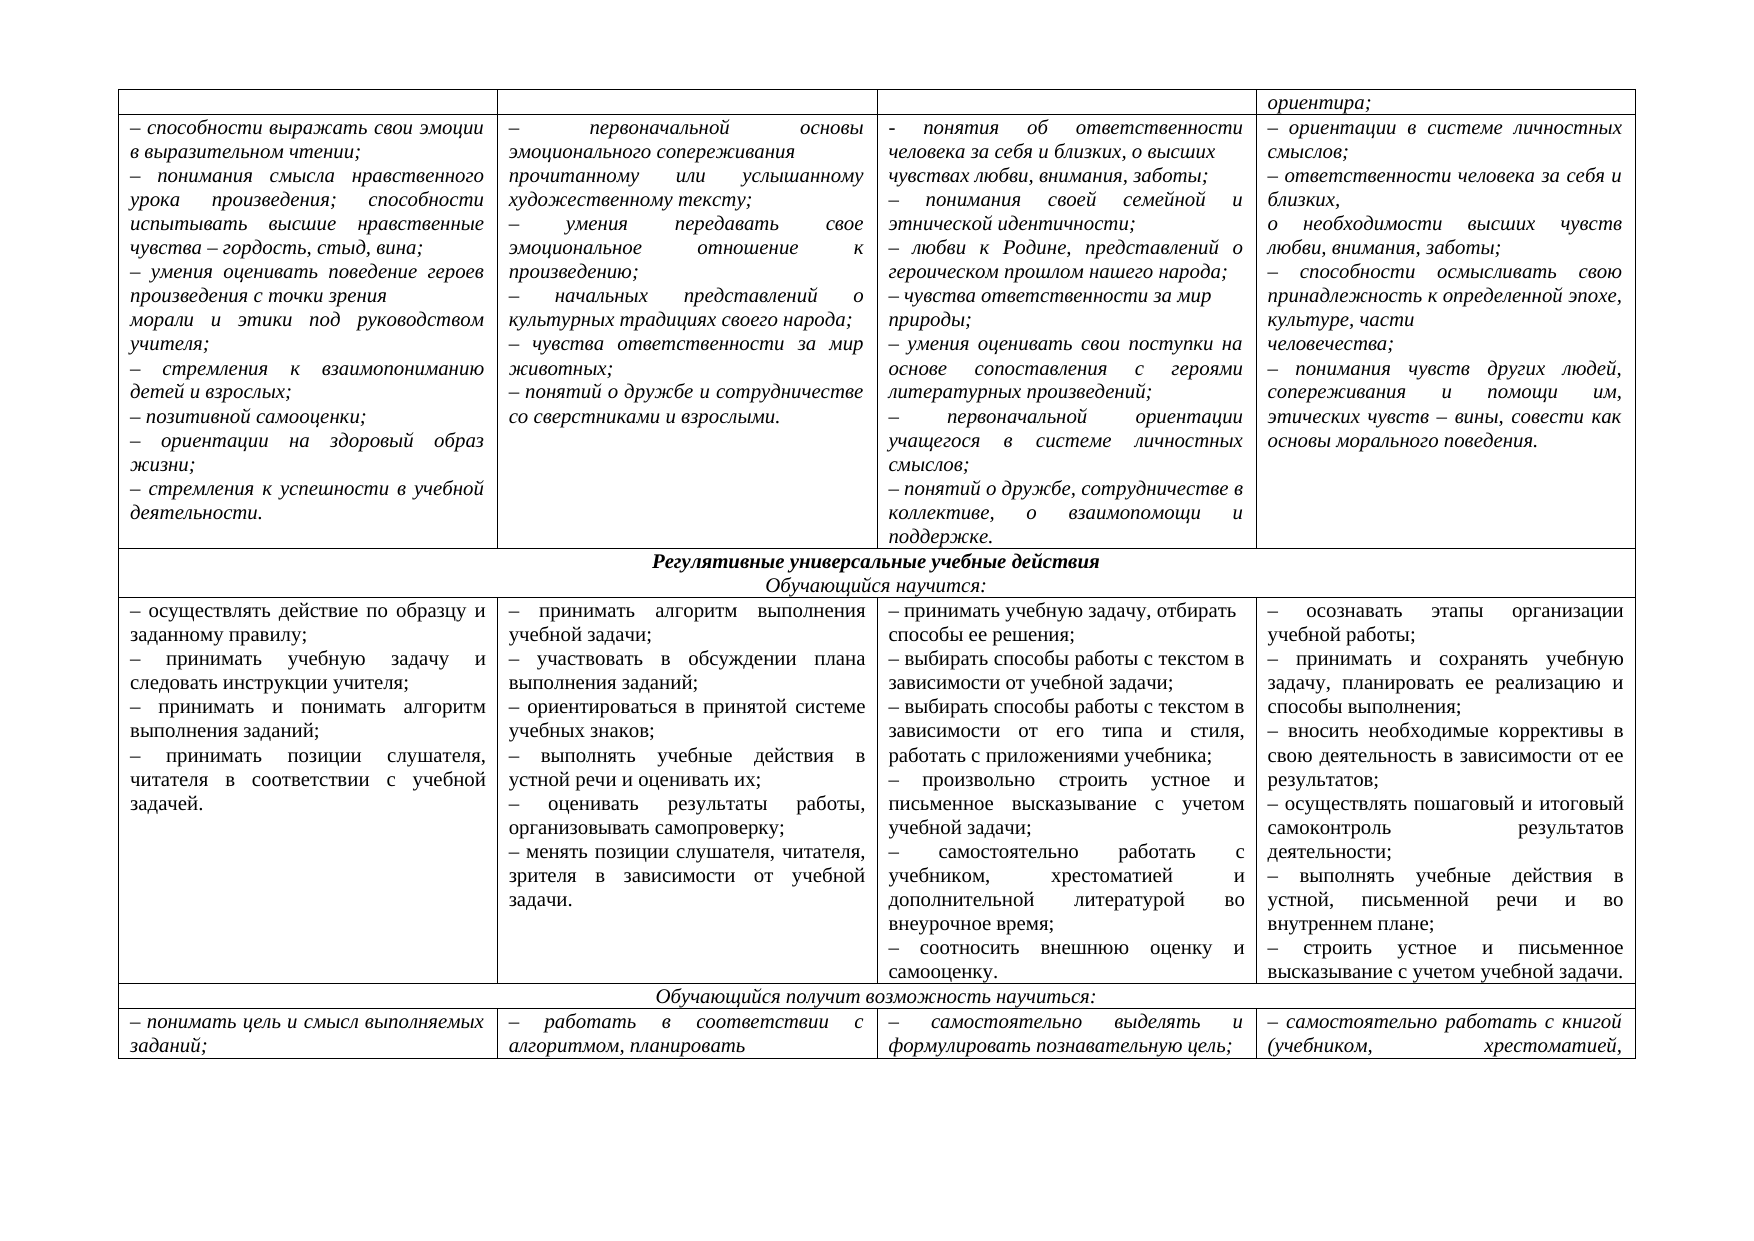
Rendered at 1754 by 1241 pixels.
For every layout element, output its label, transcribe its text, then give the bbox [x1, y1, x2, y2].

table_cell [878, 1009, 1256, 1057]
table_cell – способности выражать свои эмоции в выразительном чтении; – понимания смысла нравственного урока произведения; способности испытывать высшие нравственные чувства – гордость, стыд, вина; – умения оценивать поведение героев произведения с точки зрения морали и этики под руководством учителя; – стремления к взаимопониманию детей и взрослых; – позитивной самооценки; – ориентации на здоровый образ жизни; – стремления к успешности в учебной деятельности. [119, 115, 497, 548]
table_cell – осуществлять действие по образцу и заданному правилу; – принимать учебную задачу и следовать инструкции учителя; – принимать и понимать алгоритм выполнения заданий; – принимать позиции слушателя, читателя в соответствии с учебной задачей. [119, 598, 497, 983]
table_cell – ориентации в системе личностных смыслов; – ответственности человека за себя и близких, о необходимости высших чувств любви, внимания, заботы; – способности осмысливать свою принадлежность к определенной эпохе, культуре, части человечества; – понимания чувств других людей, сопереживания и помощи им, этических чувств – вины, совести как основы морального поведения. [1257, 115, 1635, 548]
table_cell – принимать алгоритм выполнения учебной задачи; – участвовать в обсуждении плана выполнения заданий; – ориентироваться в принятой системе учебных знаков; – выполнять учебные действия в устной речи и оценивать их; – оценивать результаты работы, организовывать самопроверку; – менять позиции слушателя, читателя, зрителя в зависимости от учебной задачи. [498, 598, 877, 983]
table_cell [119, 90, 497, 114]
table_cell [878, 90, 1256, 114]
table_cell Обучающийся получит возможность научиться: [119, 984, 1635, 1008]
table_cell Регулятивные универсальные учебные действия Обучающийся научится: [119, 549, 1635, 597]
table_cell – принимать учебную задачу, отбирать способы ее решения; – выбирать способы работы с текстом в зависимости от учебной задачи; – выбирать способы работы с текстом в зависимости от его типа и стиля, работать с приложениями учебника; – произвольно строить устное и письменное высказывание с учетом учебной задачи; – самостоятельно работать с учебником, хрестоматией и дополнительной литературой во внеурочное время; – соотносить внешнюю оценку и самооценку. [878, 598, 1256, 983]
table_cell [498, 90, 877, 114]
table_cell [1257, 90, 1635, 114]
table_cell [119, 1009, 497, 1057]
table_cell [1257, 1009, 1635, 1057]
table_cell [498, 1009, 877, 1057]
table_cell - понятия об ответственности человека за себя и близких, о высших чувствах любви, внимания, заботы; – понимания своей семейной и этнической идентичности; – любви к Родине, представлений о героическом прошлом нашего народа; – чувства ответственности за мир природы; – умения оценивать свои поступки на основе сопоставления с героями литературных произведений; – первоначальной ориентации учащегося в системе личностных смыслов; – понятий о дружбе, сотрудничестве в коллективе, о взаимопомощи и поддержке. [878, 115, 1256, 548]
table_cell – осознавать этапы организации учебной работы; – принимать и сохранять учебную задачу, планировать ее реализацию и способы выполнения; – вносить необходимые коррективы в свою деятельность в зависимости от ее результатов; – осуществлять пошаговый и итоговый самоконтроль результатов деятельности; – выполнять учебные действия в устной, письменной речи и во внутреннем плане; – строить устное и письменное высказывание с учетом учебной задачи. [1257, 598, 1635, 983]
table_cell – первоначальной основы эмоционального сопереживания прочитанному или услышанному художественному тексту; – умения передавать свое эмоциональное отношение к произведению; – начальных представлений о культурных традициях своего народа; – чувства ответственности за мир животных; – понятий о дружбе и сотрудничестве со сверстниками и взрослыми. [498, 115, 877, 548]
